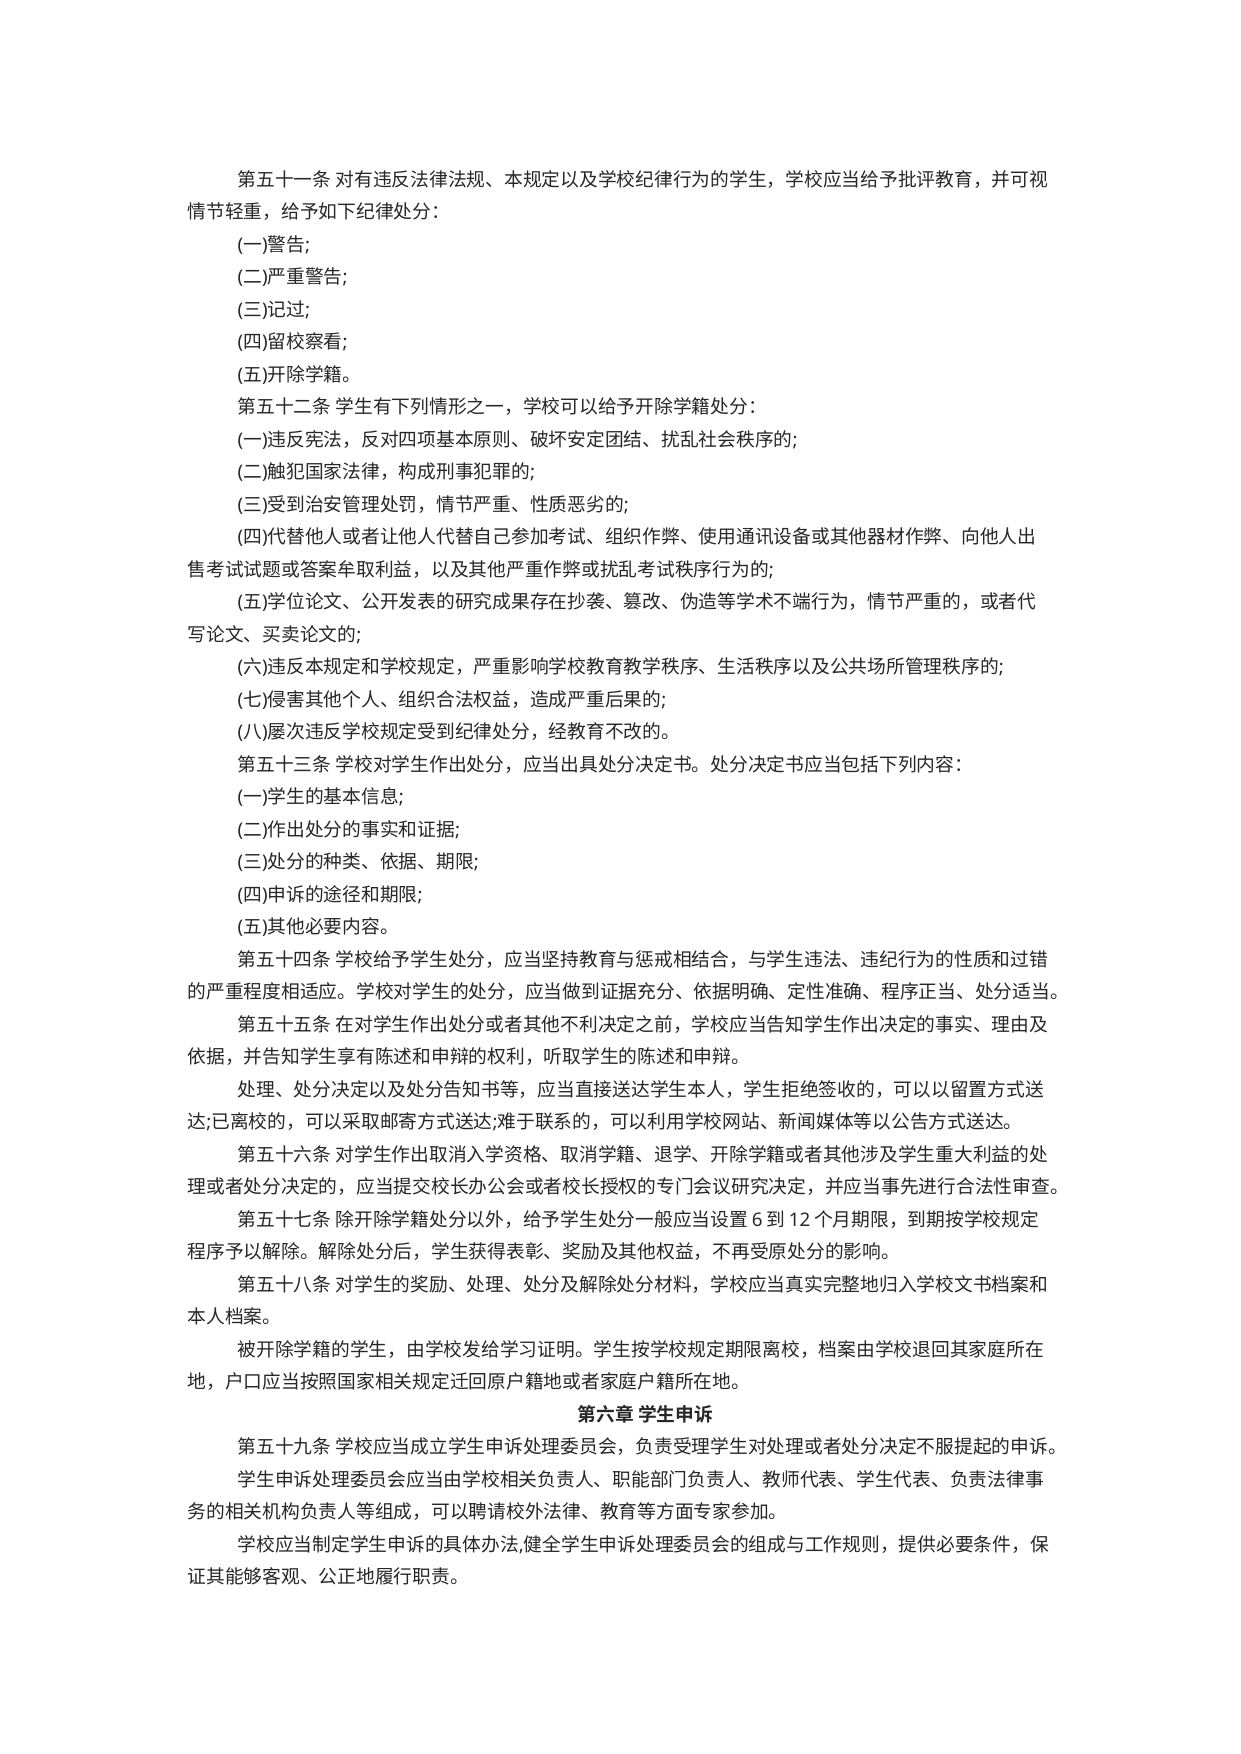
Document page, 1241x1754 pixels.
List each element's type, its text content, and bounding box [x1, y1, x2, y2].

text (三)受到治安管理处罚，情节严重、性质恶劣的; [187, 487, 1053, 519]
text 第五十六条 对学生作出取消入学资格、取消学籍、退学、开除学籍或者其他涉及学生重大利益的处理或者处分决定的，应当提交校长办公会或者校长授权的专门会议研究决定，并应当事先进行合法性审查。 [187, 1137, 1053, 1202]
text 第五十五条 在对学生作出处分或者其他不利决定之前，学校应当告知学生作出决定的事实、理由及依据，并告知学生享有陈述和申辩的权利，听取学生的陈述和申辩。 [187, 1007, 1053, 1072]
text (一)学生的基本信息; [187, 779, 1053, 812]
text 第五十九条 学校应当成立学生申诉处理委员会，负责受理学生对处理或者处分决定不服提起的申诉。 [187, 1429, 1053, 1462]
text (三)处分的种类、依据、期限; [187, 844, 1053, 877]
text (五)开除学籍。 [187, 357, 1053, 389]
text 第五十四条 学校给予学生处分，应当坚持教育与惩戒相结合，与学生违法、违纪行为的性质和过错的严重程度相适应。学校对学生的处分，应当做到证据充分、依据明确、定性准确、程序正当、处分适当。 [187, 942, 1053, 1007]
text (七)侵害其他个人、组织合法权益，造成严重后果的; [187, 682, 1053, 714]
text 第五十三条 学校对学生作出处分，应当出具处分决定书。处分决定书应当包括下列内容： [187, 747, 1053, 779]
text (四)代替他人或者让他人代替自己参加考试、组织作弊、使用通讯设备或其他器材作弊、向他人出售考试试题或答案牟取利益，以及其他严重作弊或扰乱考试秩序行为的; [187, 519, 1053, 584]
text 第五十八条 对学生的奖励、处理、处分及解除处分材料，学校应当真实完整地归入学校文书档案和本人档案。 [187, 1267, 1053, 1332]
text (三)记过; [187, 292, 1053, 324]
text (四)申诉的途径和期限; [187, 877, 1053, 909]
text 学生申诉处理委员会应当由学校相关负责人、职能部门负责人、教师代表、学生代表、负责法律事务的相关机构负责人等组成，可以聘请校外法律、教育等方面专家参加。 [187, 1462, 1053, 1527]
text (五)学位论文、公开发表的研究成果存在抄袭、篡改、伪造等学术不端行为，情节严重的，或者代写论文、买卖论文的; [187, 584, 1053, 649]
text 第五十七条 除开除学籍处分以外，给予学生处分一般应当设置6到12个月期限，到期按学校规定程序予以解除。解除处分后，学生获得表彰、奖励及其他权益，不再受原处分的影响。 [187, 1202, 1053, 1267]
text (一)警告; [187, 227, 1053, 259]
text (六)违反本规定和学校规定，严重影响学校教育教学秩序、生活秩序以及公共场所管理秩序的; [187, 649, 1053, 682]
text (二)作出处分的事实和证据; [187, 812, 1053, 844]
text (二)严重警告; [187, 259, 1053, 292]
text 第五十一条 对有违反法律法规、本规定以及学校纪律行为的学生，学校应当给予批评教育，并可视情节轻重，给予如下纪律处分： [187, 162, 1053, 227]
text 第六章 学生申诉 [187, 1397, 1053, 1429]
text 第五十二条 学生有下列情形之一，学校可以给予开除学籍处分： [187, 389, 1053, 422]
text 处理、处分决定以及处分告知书等，应当直接送达学生本人，学生拒绝签收的，可以以留置方式送达;已离校的，可以采取邮寄方式送达;难于联系的，可以利用学校网站、新闻媒体等以公告方式送达。 [187, 1072, 1053, 1137]
text (四)留校察看; [187, 324, 1053, 357]
text (一)违反宪法，反对四项基本原则、破坏安定团结、扰乱社会秩序的; [187, 422, 1053, 454]
text (五)其他必要内容。 [187, 909, 1053, 942]
text (八)屡次违反学校规定受到纪律处分，经教育不改的。 [187, 714, 1053, 747]
text (二)触犯国家法律，构成刑事犯罪的; [187, 454, 1053, 487]
text 学校应当制定学生申诉的具体办法,健全学生申诉处理委员会的组成与工作规则，提供必要条件，保证其能够客观、公正地履行职责。 [187, 1527, 1053, 1592]
text 被开除学籍的学生，由学校发给学习证明。学生按学校规定期限离校，档案由学校退回其家庭所在地，户口应当按照国家相关规定迁回原户籍地或者家庭户籍所在地。 [187, 1332, 1053, 1397]
